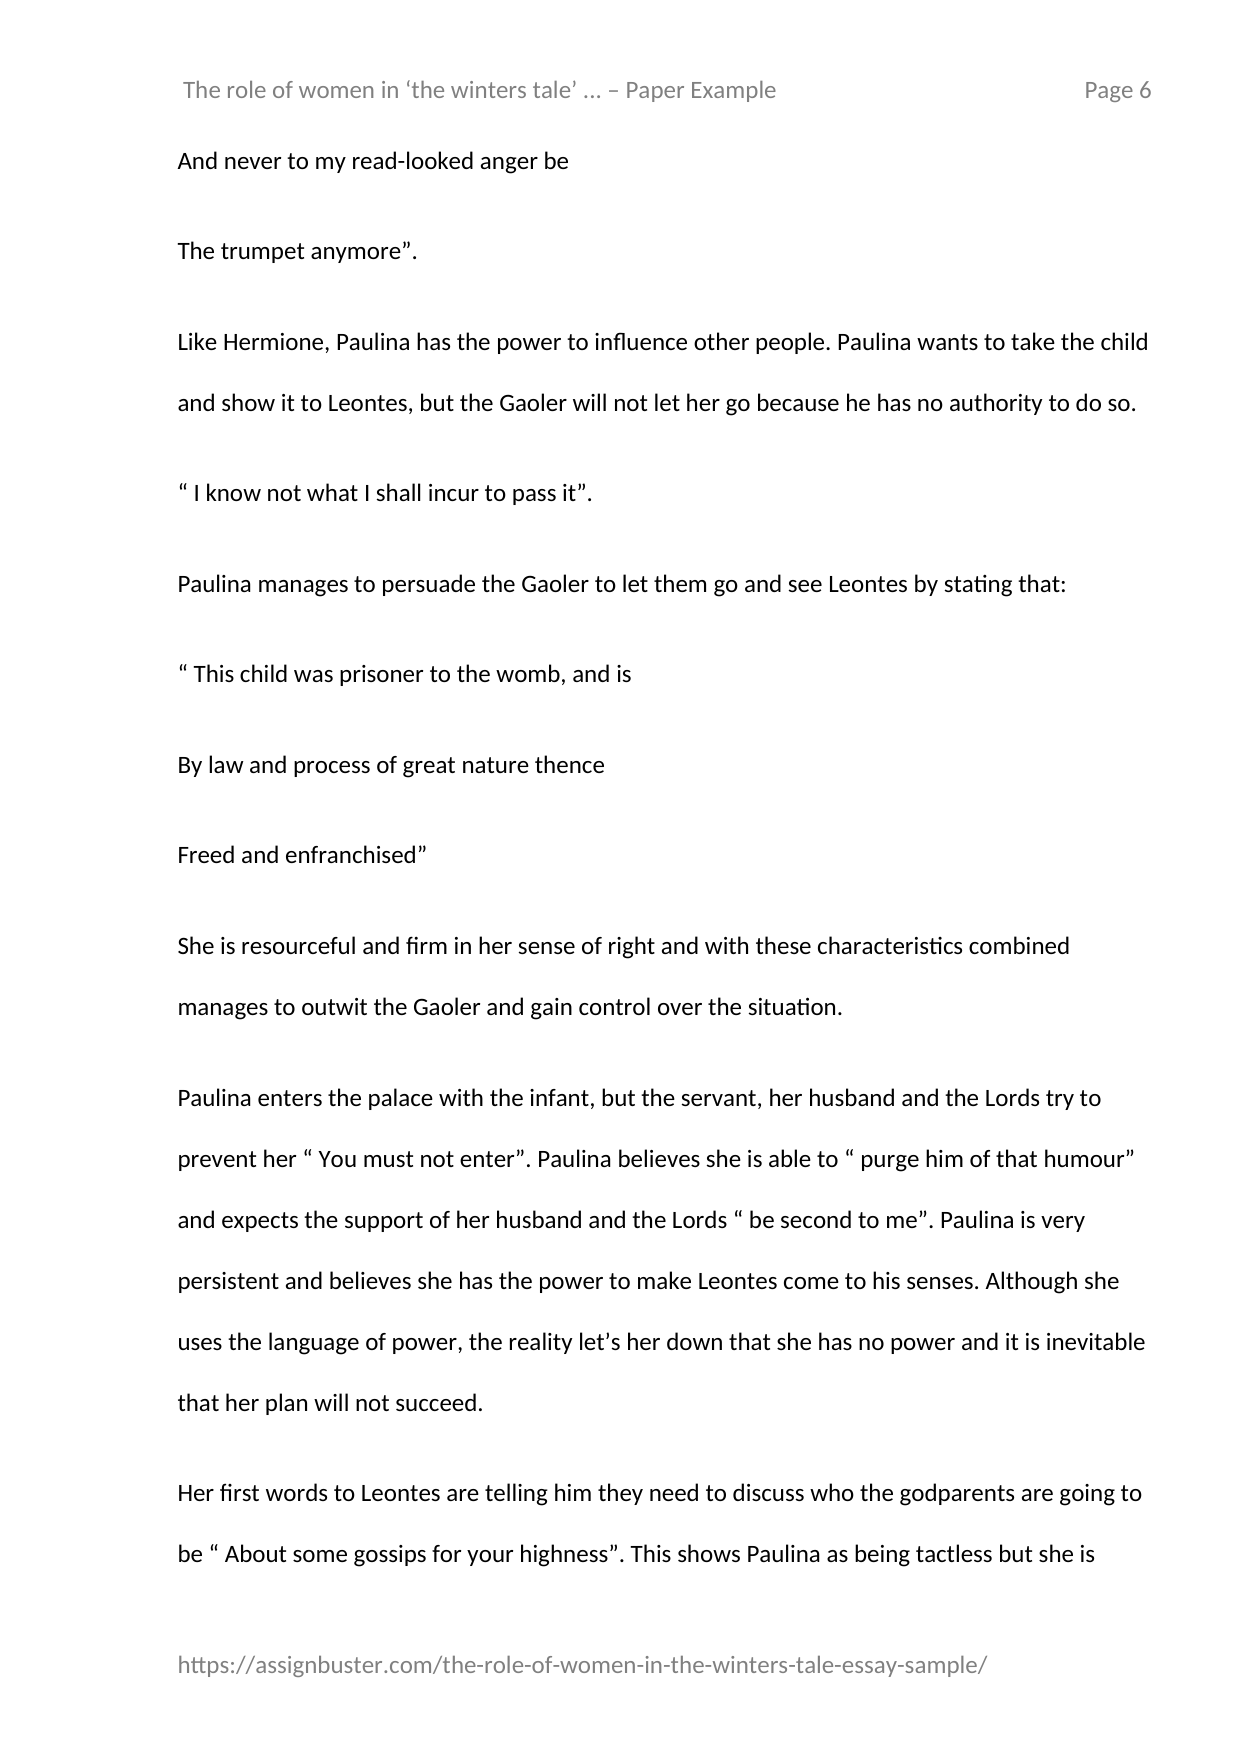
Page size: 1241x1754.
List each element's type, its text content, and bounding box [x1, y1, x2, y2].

text Paulina enters the palace with the infant, but the servant, her husband and the Lords try to prevent her “ You must not enter”. Paulina believes she is able to “ purge him of that humour” and expects the support of her husband and the Lords “ be second to me”. Paulina is very persistent and believes she has the power to make Leontes come to his senses. Although she uses the language of power, the reality let’s her down that she has no power and it is inevitable that her plan will not succeed. [177, 1082, 1152, 1417]
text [177, 1477, 1152, 1569]
text Like Hermione, Paulina has the power to influence other people. Paulina wants to take the child and show it to Leontes, but the Gaoler will not let her go because he has no authority to do so. [177, 326, 1152, 418]
text And never to my read-looked anger be [177, 145, 1152, 176]
text By law and process of great nature thence [177, 749, 1152, 780]
text “ I know not what I shall incur to pass it”. [177, 478, 1152, 508]
text Freed and enfranchised” [177, 840, 1152, 870]
text “ This child was prisoner to the womb, and is [177, 659, 1152, 689]
text The trumpet anymore”. [177, 236, 1152, 266]
text Paulina manages to persuade the Gaoler to let them go and see Leontes by stating that: [177, 568, 1152, 599]
text She is resourceful and firm in her sense of right and with these characteristics combined manages to outwit the Gaoler and gain control over the situation. [177, 930, 1152, 1022]
